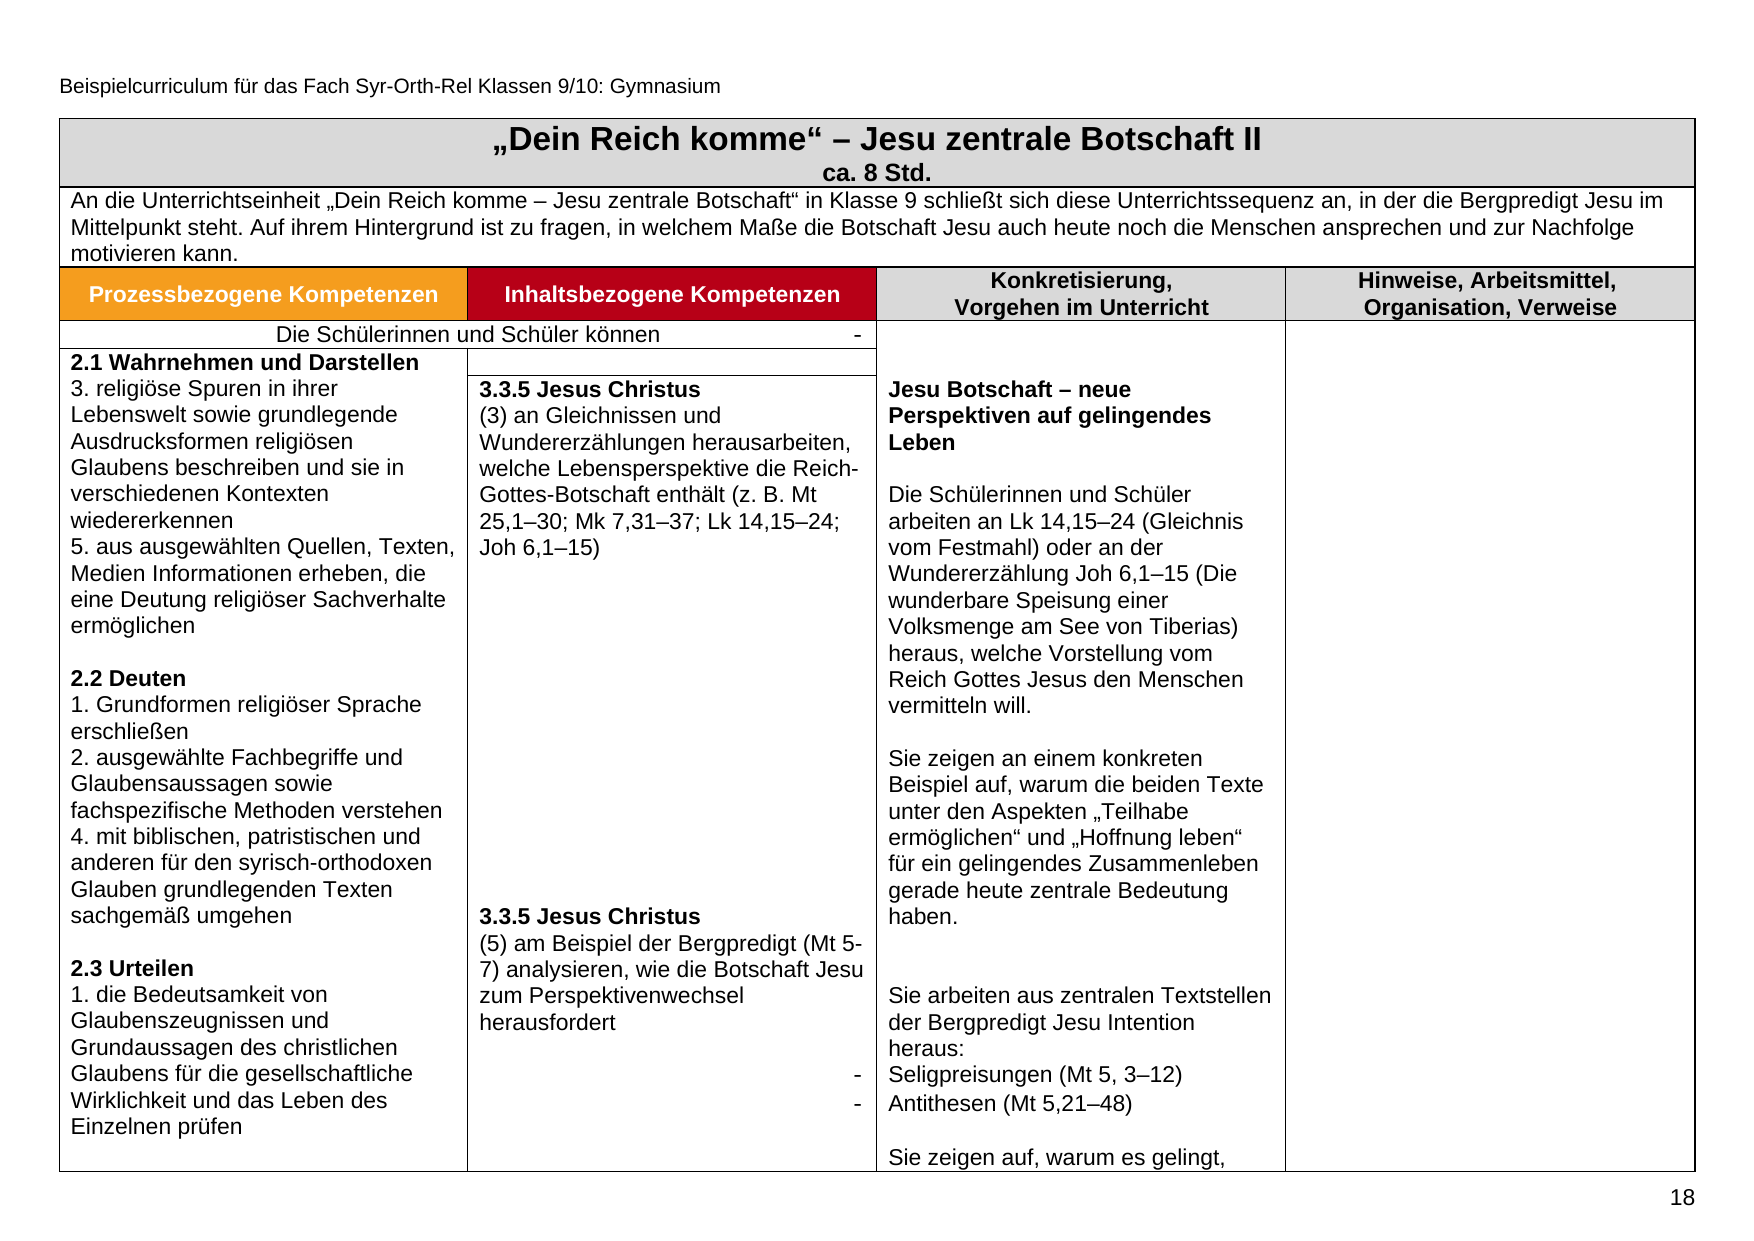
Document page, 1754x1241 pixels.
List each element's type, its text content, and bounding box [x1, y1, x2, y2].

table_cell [468, 376, 876, 1171]
table_cell [468, 349, 876, 375]
table_cell Hinweise, Arbeitsmittel, Organisation, Verweise [1286, 268, 1694, 320]
table_cell Inhaltsbezogene Kompetenzen [468, 268, 876, 320]
table_header „Dein Reich komme“ – Jesu zentrale Botschaft II ca. 8 Std. [60, 119, 1694, 186]
table_cell 2.1 Wahrnehmen und Darstellen 3. religiöse Spuren in ihrer Lebenswelt sowie grundlegende Ausdrucksformen religiösen Glaubens beschreiben und sie in verschiedenen Kontexten wiedererkennen 5. aus ausgewählten Quellen, Texten, Medien Informationen erheben, die eine Deutung religiöser Sachverhalte ermöglichen 2.2 Deuten 1. Grundformen religiöser Sprache erschließen 2. ausgewählte Fachbegriffe und Glaubensaussagen sowie fachspezifische Methoden verstehen 4. mit biblischen, patristischen und anderen für den syrisch-orthodoxen Glauben grundlegenden Texten sachgemäß umgehen 2.3 Urteilen 1. die Bedeutsamkeit von Glaubenszeugnissen und Grundaussagen des christlichen Glaubens für die gesellschaftliche Wirklichkeit und das Leben des Einzelnen prüfen 5. im Kontext der Pluralität einen eigenen Standpunkt zu religiösen und ethischen Fragen einnehmen und argumentativ vertreten [60, 349, 467, 1171]
table_cell Konkretisierung, Vorgehen im Unterricht [877, 268, 1285, 320]
table_cell An die Unterrichtseinheit „Dein Reich komme – Jesu zentrale Botschaft“ in Klasse 9 schließt sich diese Unterrichtssequenz an, in der die Bergpredigt Jesu im Mittelpunkt steht. Auf ihrem Hintergrund ist zu fragen, in welchem Maße die Botschaft Jesu auch heute noch die Menschen ansprechen und zur Nachfolge motivieren kann. [60, 188, 1694, 266]
table_cell Jesu Botschaft – neue Perspektiven auf gelingendes Leben Die Schülerinnen und Schüler arbeiten an Lk 14,15–24 (Gleichnis vom Festmahl) oder an der Wundererzählung Joh 6,1–15 (Die wunderbare Speisung einer Volksmenge am See von Tiberias) heraus, welche Vorstellung vom Reich Gottes Jesus den Menschen vermitteln will. Sie zeigen an einem konkreten Beispiel auf, warum die beiden Texte unter den Aspekten „Teilhabe ermöglichen“ und „Hoffnung leben“ für ein gelingendes Zusammenleben gerade heute zentrale Bedeutung haben. Sie arbeiten aus zentralen Textstellen der Bergpredigt Jesu Intention heraus: Seligpreisungen (Mt 5, 3–12) Antithesen (Mt 5,21–48) Sie zeigen auf, warum es gelingt, dass sich Menschen durch die Weisungen der Bergpredigt (z. B. Gewaltlosigkeit, Feindesliebe) zu verändertem Handeln und zu einer veränderten Haltung herausfordern lassen und warum diese auch heute realistische Impulse für den Einzelnen wie für die Kirche darstellen. Sie transformieren die Texte in ihre eigene Sprache und in ihr Lebensumfeld [877, 321, 1285, 1171]
table_cell [1286, 321, 1694, 1171]
table_cell Prozessbezogene Kompetenzen [60, 268, 467, 320]
table_cell Die Schülerinnen und Schüler können [60, 321, 876, 348]
